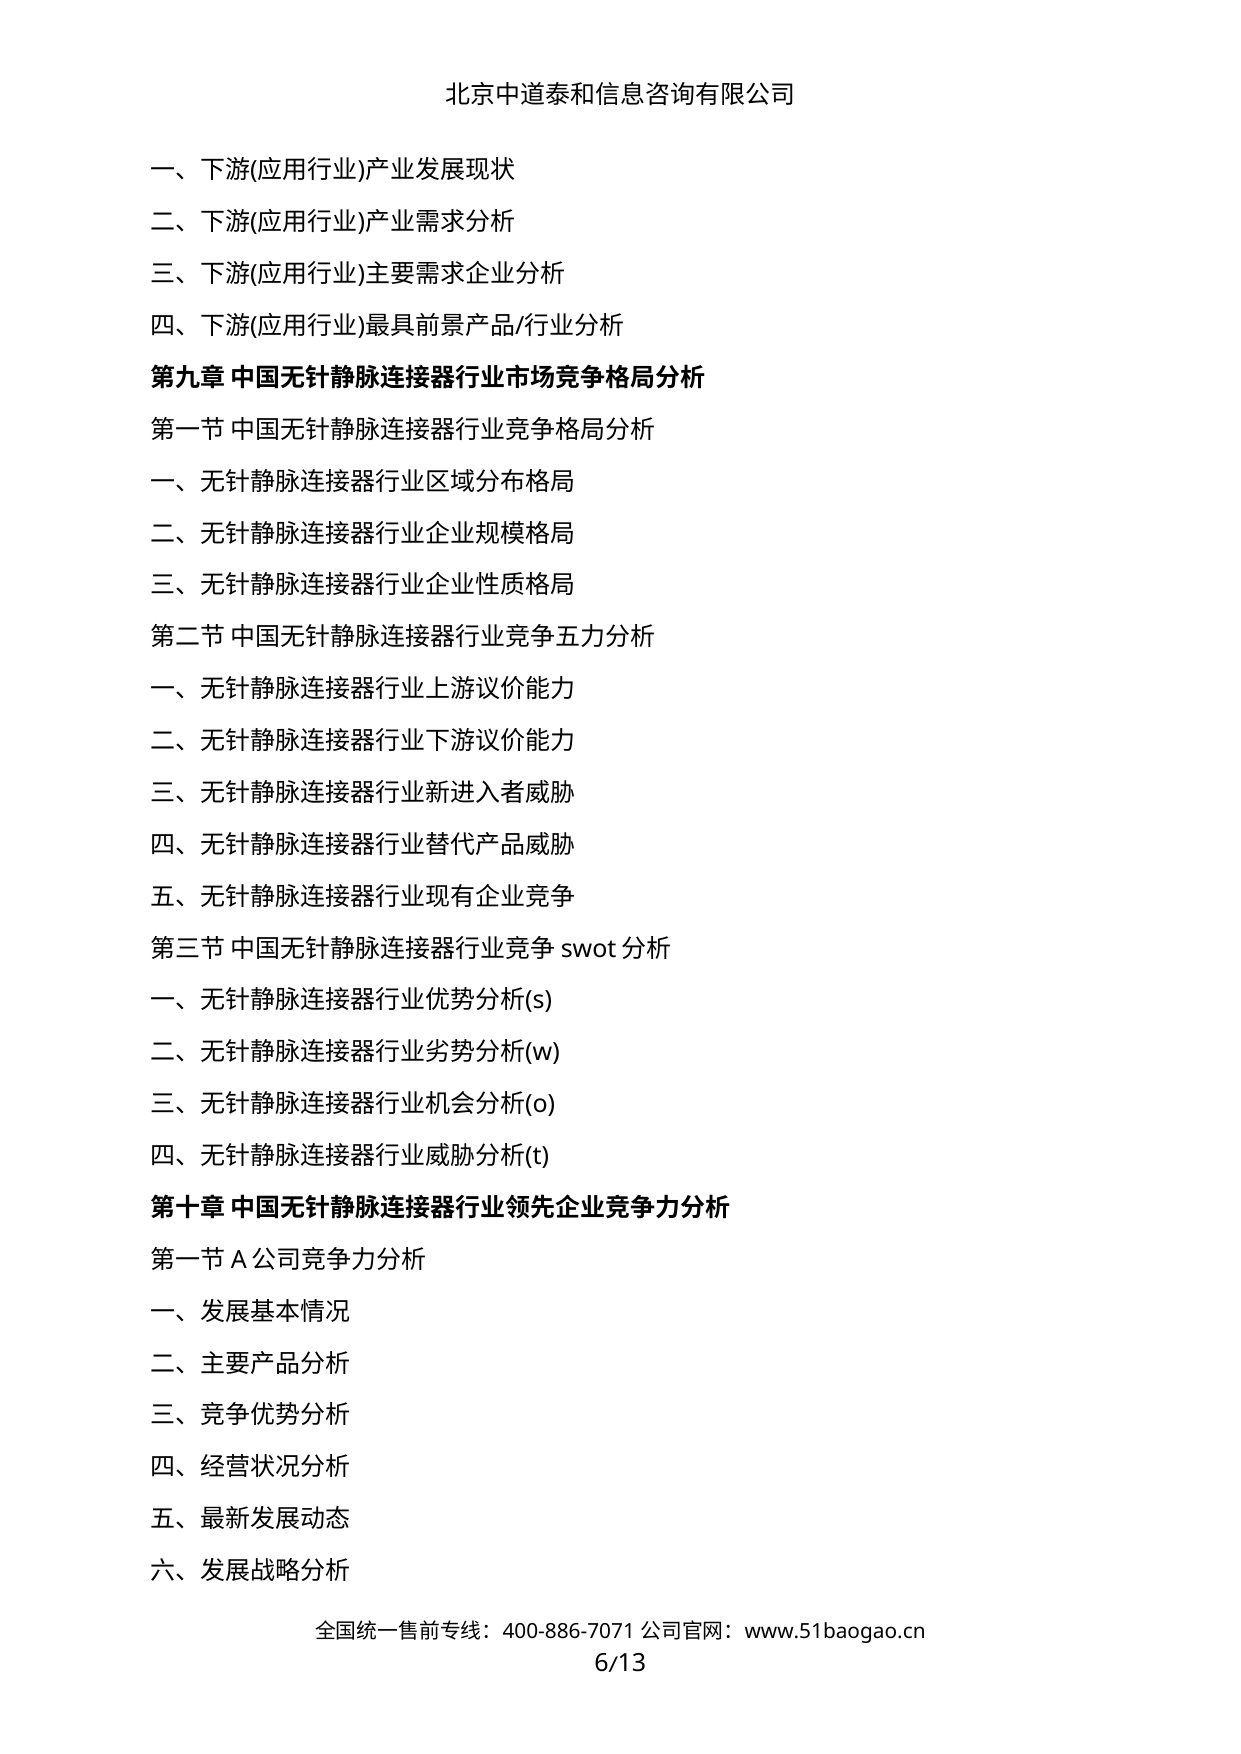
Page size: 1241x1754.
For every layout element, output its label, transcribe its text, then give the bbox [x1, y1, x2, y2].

text 五、最新发展动态 [150, 1499, 1090, 1535]
text 三、无针静脉连接器行业企业性质格局 [150, 565, 1090, 601]
text 一、下游(应用行业)产业发展现状 [150, 150, 1090, 186]
text 一、发展基本情况 [150, 1291, 1090, 1327]
text 三、无针静脉连接器行业机会分析(o) [150, 1084, 1090, 1120]
text 第三节 中国无针静脉连接器行业竞争swot分析 [150, 928, 1090, 964]
text 六、发展战略分析 [150, 1551, 1090, 1587]
text 四、经营状况分析 [150, 1447, 1090, 1483]
text 四、下游(应用行业)最具前景产品/行业分析 [150, 306, 1090, 342]
text 二、下游(应用行业)产业需求分析 [150, 202, 1090, 238]
text 二、无针静脉连接器行业劣势分析(w) [150, 1032, 1090, 1068]
text 二、主要产品分析 [150, 1343, 1090, 1379]
text 二、无针静脉连接器行业下游议价能力 [150, 721, 1090, 757]
text 第二节 中国无针静脉连接器行业竞争五力分析 [150, 617, 1090, 653]
text 四、无针静脉连接器行业替代产品威胁 [150, 824, 1090, 861]
text 五、无针静脉连接器行业现有企业竞争 [150, 876, 1090, 912]
text 第一节 中国无针静脉连接器行业竞争格局分析 [150, 409, 1090, 446]
text 三、下游(应用行业)主要需求企业分析 [150, 254, 1090, 290]
text 第九章 中国无针静脉连接器行业市场竞争格局分析 [150, 357, 1090, 394]
text 第一节 A公司竞争力分析 [150, 1239, 1090, 1276]
text 四、无针静脉连接器行业威胁分析(t) [150, 1136, 1090, 1172]
text 三、无针静脉连接器行业新进入者威胁 [150, 772, 1090, 809]
text 第十章 中国无针静脉连接器行业领先企业竞争力分析 [150, 1187, 1090, 1224]
text 一、无针静脉连接器行业优势分析(s) [150, 980, 1090, 1016]
text 一、无针静脉连接器行业区域分布格局 [150, 461, 1090, 497]
text 三、竞争优势分析 [150, 1395, 1090, 1431]
text 一、无针静脉连接器行业上游议价能力 [150, 669, 1090, 705]
text 二、无针静脉连接器行业企业规模格局 [150, 513, 1090, 549]
